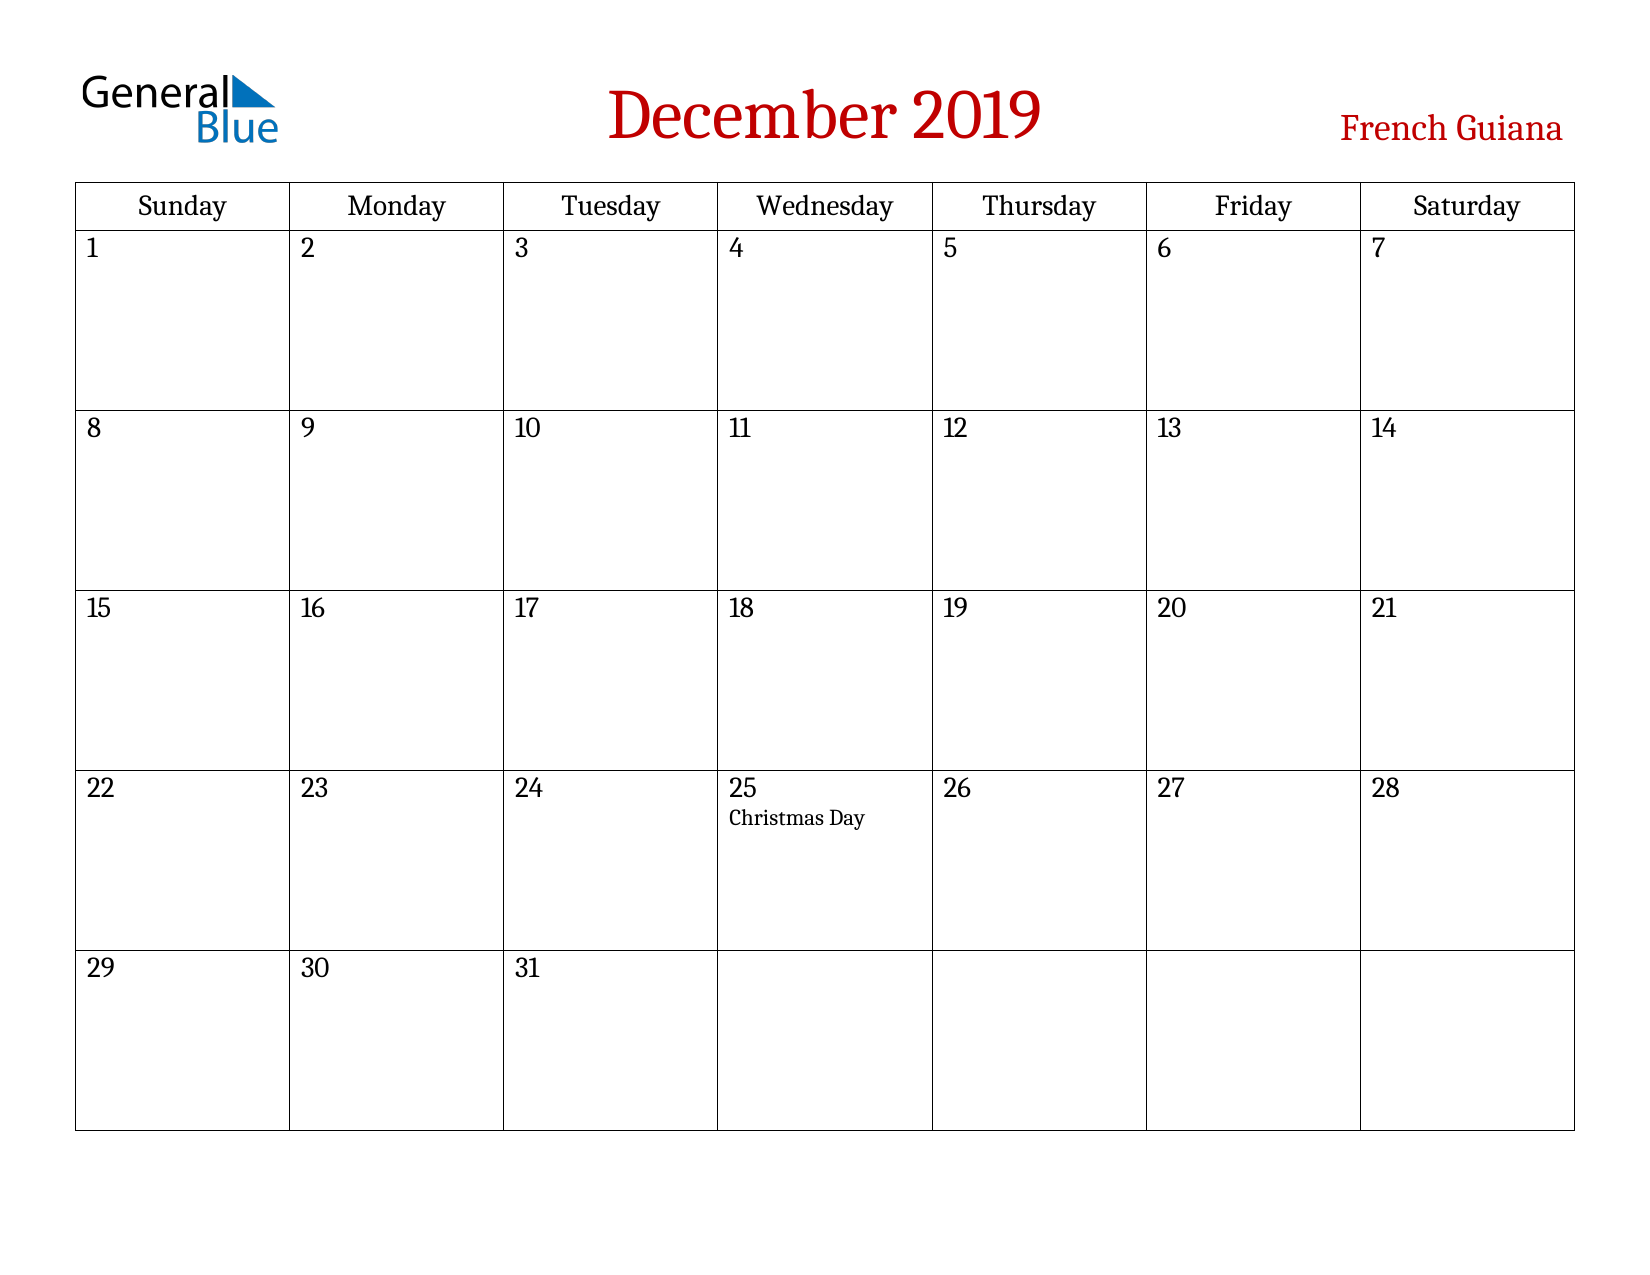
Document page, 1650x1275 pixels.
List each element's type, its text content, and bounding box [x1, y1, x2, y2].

table_cell 10 [504, 411, 717, 444]
table_cell 17 [504, 591, 717, 625]
table_cell 8 [76, 411, 289, 444]
table_cell 27 [1147, 771, 1360, 805]
table_cell 13 [1147, 411, 1360, 444]
table_cell 30 [290, 951, 503, 985]
table_cell [933, 985, 1146, 1130]
table_header French Guiana [1146, 75, 1574, 182]
table_cell 23 [290, 771, 503, 805]
table_cell 21 [1361, 591, 1574, 625]
table_cell [76, 985, 289, 1130]
table_cell 29 [76, 951, 289, 985]
table_cell 9 [290, 411, 503, 444]
table_cell [1361, 625, 1574, 770]
table_cell [76, 805, 289, 950]
table_cell [290, 445, 503, 590]
table_header [76, 75, 503, 182]
table_cell Thursday [933, 183, 1146, 230]
table_cell 4 [718, 231, 932, 264]
table_cell [933, 951, 1146, 985]
table_cell [933, 625, 1146, 770]
table_cell Christmas Day [718, 805, 932, 950]
table_cell [1361, 445, 1574, 590]
table_cell [1147, 625, 1360, 770]
table_cell [504, 265, 717, 410]
table_cell [1147, 445, 1360, 590]
table_cell [1147, 265, 1360, 410]
table_cell Saturday [1361, 183, 1574, 230]
table_cell 18 [718, 591, 932, 625]
table_cell [718, 625, 932, 770]
table_cell 11 [718, 411, 932, 444]
table_cell [504, 985, 717, 1130]
table_cell 25 [718, 771, 932, 805]
table_cell [76, 265, 289, 410]
table_cell [290, 985, 503, 1130]
table_cell [933, 445, 1146, 590]
table_cell 2 [290, 231, 503, 264]
table_cell [504, 445, 717, 590]
table_cell [718, 445, 932, 590]
table_cell [718, 951, 932, 985]
table_cell [933, 265, 1146, 410]
table_cell Wednesday [718, 183, 932, 230]
table_cell 5 [933, 231, 1146, 264]
table_cell 20 [1147, 591, 1360, 625]
table_cell [1361, 805, 1574, 950]
table_cell 7 [1361, 231, 1574, 264]
table_cell 12 [933, 411, 1146, 444]
table_cell [290, 805, 503, 950]
table_cell [1147, 985, 1360, 1130]
table_cell [933, 805, 1146, 950]
table_cell 3 [504, 231, 717, 264]
table_cell Tuesday [504, 183, 717, 230]
table_cell Monday [290, 183, 503, 230]
table_cell [1147, 805, 1360, 950]
table_cell [290, 265, 503, 410]
table_cell 14 [1361, 411, 1574, 444]
table_cell 1 [76, 231, 289, 264]
table_header December 2019 [504, 75, 1146, 182]
table_cell 28 [1361, 771, 1574, 805]
table_cell [1147, 951, 1360, 985]
table_cell 26 [933, 771, 1146, 805]
table_cell [1361, 985, 1574, 1130]
table_cell [504, 625, 717, 770]
table_cell [504, 805, 717, 950]
table_cell 19 [933, 591, 1146, 625]
table_cell 16 [290, 591, 503, 625]
table_cell [1361, 265, 1574, 410]
table_cell 31 [504, 951, 717, 985]
table_cell [718, 265, 932, 410]
picture [82, 75, 278, 143]
table_cell Friday [1147, 183, 1360, 230]
table_cell 24 [504, 771, 717, 805]
table_cell 15 [76, 591, 289, 625]
table_cell 22 [76, 771, 289, 805]
table_cell Sunday [76, 183, 289, 230]
table_cell 6 [1147, 231, 1360, 264]
table_cell [718, 985, 932, 1130]
table_cell [290, 625, 503, 770]
table_cell [76, 625, 289, 770]
table_cell [76, 445, 289, 590]
table_cell [1361, 951, 1574, 985]
